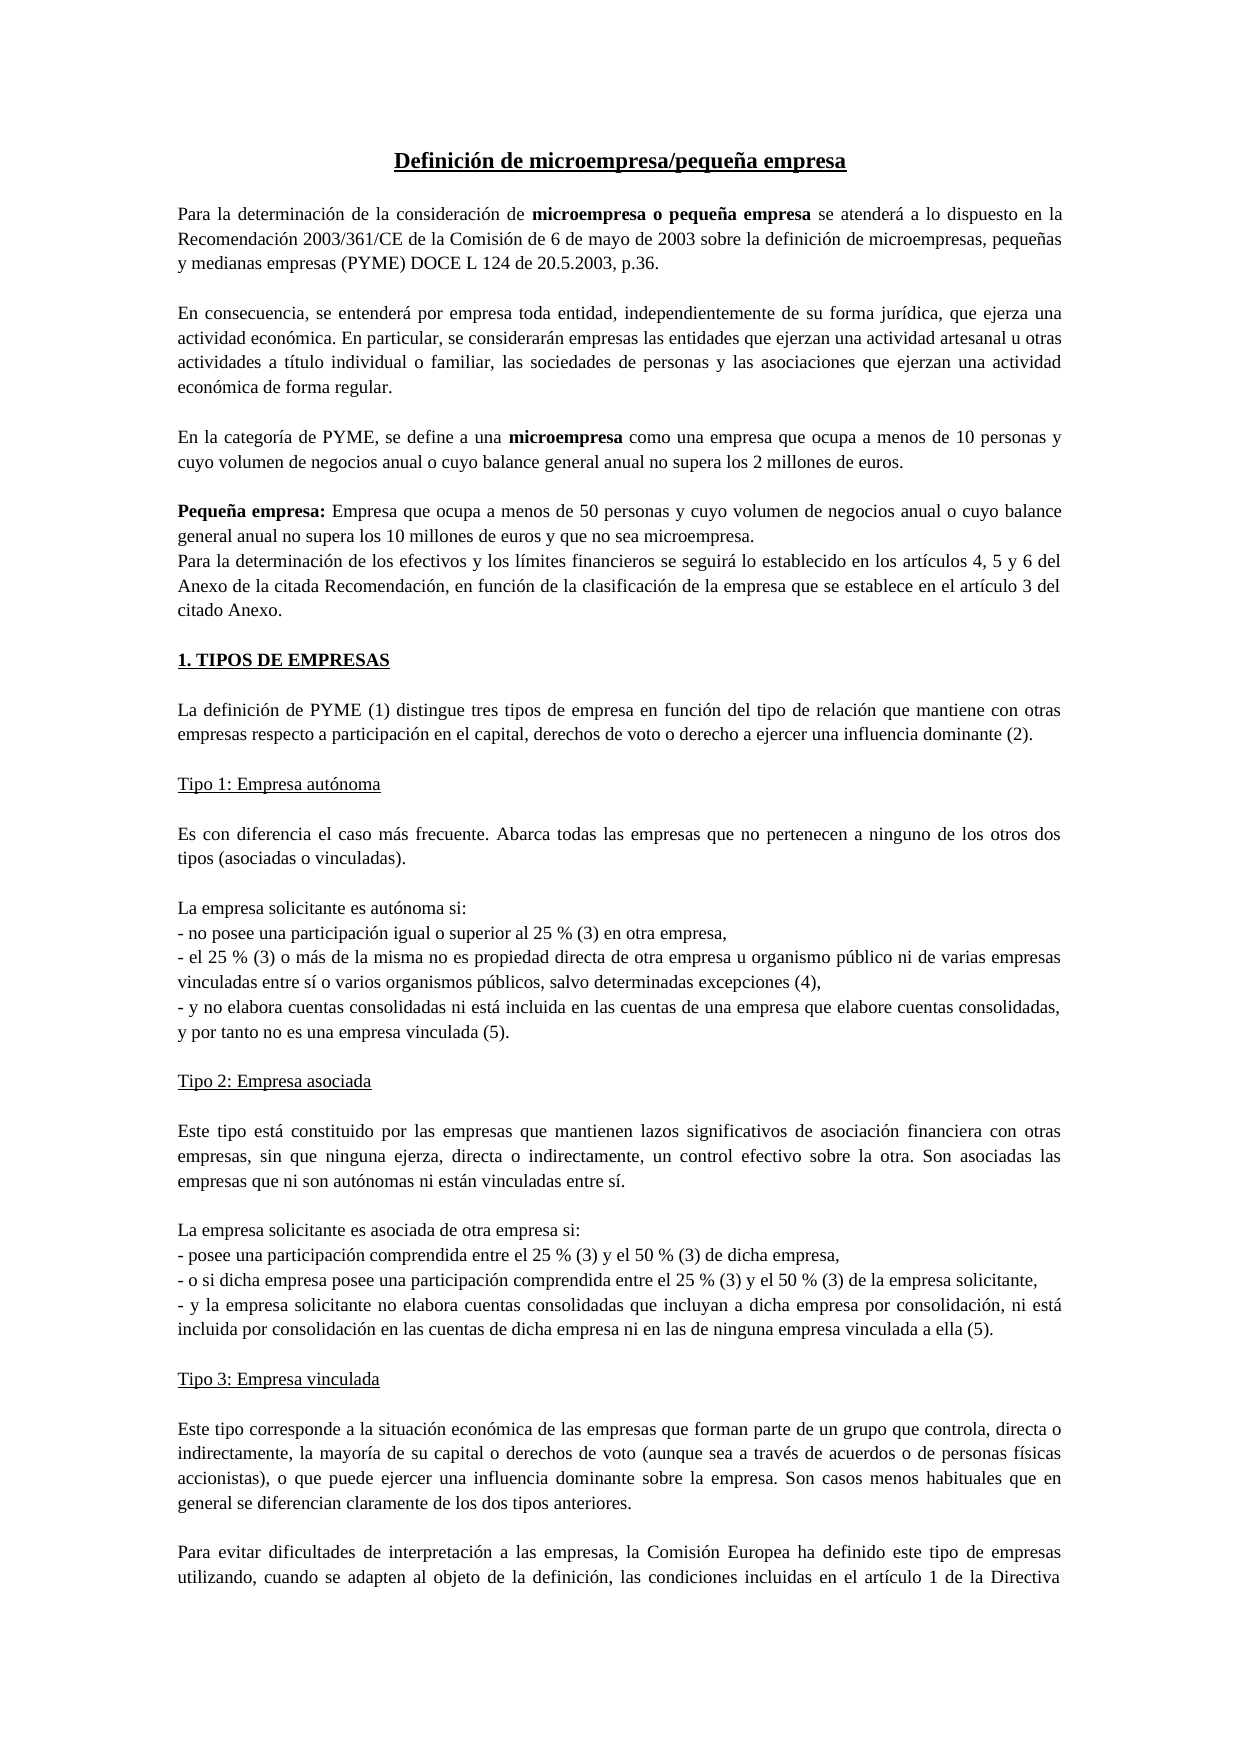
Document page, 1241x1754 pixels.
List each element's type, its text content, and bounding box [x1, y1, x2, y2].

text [177, 1541, 1063, 1588]
text En la categoría de PYME, se define a una microempresa como una empresa que ocupa a menos de 10 personas y cuyo volumen de negocios anual o cuyo balance general anual no supera los 2 millones de euros. [177, 426, 1063, 472]
text Tipo 1: Empresa autónoma [177, 773, 1063, 794]
text Para la determinación de los efectivos y los límites financieros se seguirá lo establecido en los artículos 4, 5 y 6 del Anexo de la citada Recomendación, en función de la clasificación de la empresa que se establece en el artículo 3 del citado Anexo. [177, 550, 1063, 621]
text En consecuencia, se entenderá por empresa toda entidad, independientemente de su forma jurídica, que ejerza una actividad económica. En particular, se considerarán empresas las entidades que ejerzan una actividad artesanal u otras actividades a título individual o familiar, las sociedades de personas y las asociaciones que ejerzan una actividad económica de forma regular. [177, 302, 1063, 398]
text Definición de microempresa/pequeña empresa [177, 148, 1063, 174]
text Para la determinación de la consideración de microempresa o pequeña empresa se atenderá a lo dispuesto en la Recomendación 2003/361/CE de la Comisión de 6 de mayo de 2003 sobre la definición de microempresas, pequeñas y medianas empresas (PYME) DOCE L 124 de 20.5.2003, p.36. [177, 203, 1063, 274]
text - no posee una participación igual o superior al 25 % (3) en otra empresa, [177, 922, 1063, 943]
text 1. TIPOS DE EMPRESAS [177, 649, 1063, 670]
text Pequeña empresa: Empresa que ocupa a menos de 50 personas y cuyo volumen de negocios anual o cuyo balance general anual no supera los 10 millones de euros y que no sea microempresa. [177, 500, 1063, 546]
text - el 25 % (3) o más de la misma no es propiedad directa de otra empresa u organismo público ni de varias empresas vinculadas entre sí o varios organismos públicos, salvo determinadas excepciones (4), [177, 946, 1063, 993]
text - y no elabora cuentas consolidadas ni está incluida en las cuentas de una empresa que elabore cuentas consolidadas, y por tanto no es una empresa vinculada (5). [177, 996, 1063, 1042]
text - posee una participación comprendida entre el 25 % (3) y el 50 % (3) de dicha empresa, [177, 1244, 1063, 1265]
text La empresa solicitante es asociada de otra empresa si: [177, 1219, 1063, 1241]
text - y la empresa solicitante no elabora cuentas consolidadas que incluyan a dicha empresa por consolidación, ni está incluida por consolidación en las cuentas de dicha empresa ni en las de ninguna empresa vinculada a ella (5). [177, 1293, 1063, 1340]
text La empresa solicitante es autónoma si: [177, 897, 1063, 918]
text Tipo 2: Empresa asociada [177, 1070, 1063, 1092]
text Tipo 3: Empresa vinculada [177, 1368, 1063, 1389]
text - o si dicha empresa posee una participación comprendida entre el 25 % (3) y el 50 % (3) de la empresa solicitante, [177, 1269, 1063, 1290]
text Es con diferencia el caso más frecuente. Abarca todas las empresas que no pertenecen a ninguno de los otros dos tipos (asociadas o vinculadas). [177, 822, 1063, 869]
text La definición de PYME (1) distingue tres tipos de empresa en función del tipo de relación que mantiene con otras empresas respecto a participación en el capital, derechos de voto o derecho a ejercer una influencia dominante (2). [177, 698, 1063, 745]
text Este tipo está constituido por las empresas que mantienen lazos significativos de asociación financiera con otras empresas, sin que ninguna ejerza, directa o indirectamente, un control efectivo sobre la otra. Son asociadas las empresas que ni son autónomas ni están vinculadas entre sí. [177, 1120, 1063, 1191]
text Este tipo corresponde a la situación económica de las empresas que forman parte de un grupo que controla, directa o indirectamente, la mayoría de su capital o derechos de voto (aunque sea a través de acuerdos o de personas físicas accionistas), o que puede ejercer una influencia dominante sobre la empresa. Son casos menos habituales que en general se diferencian claramente de los dos tipos anteriores. [177, 1417, 1063, 1513]
